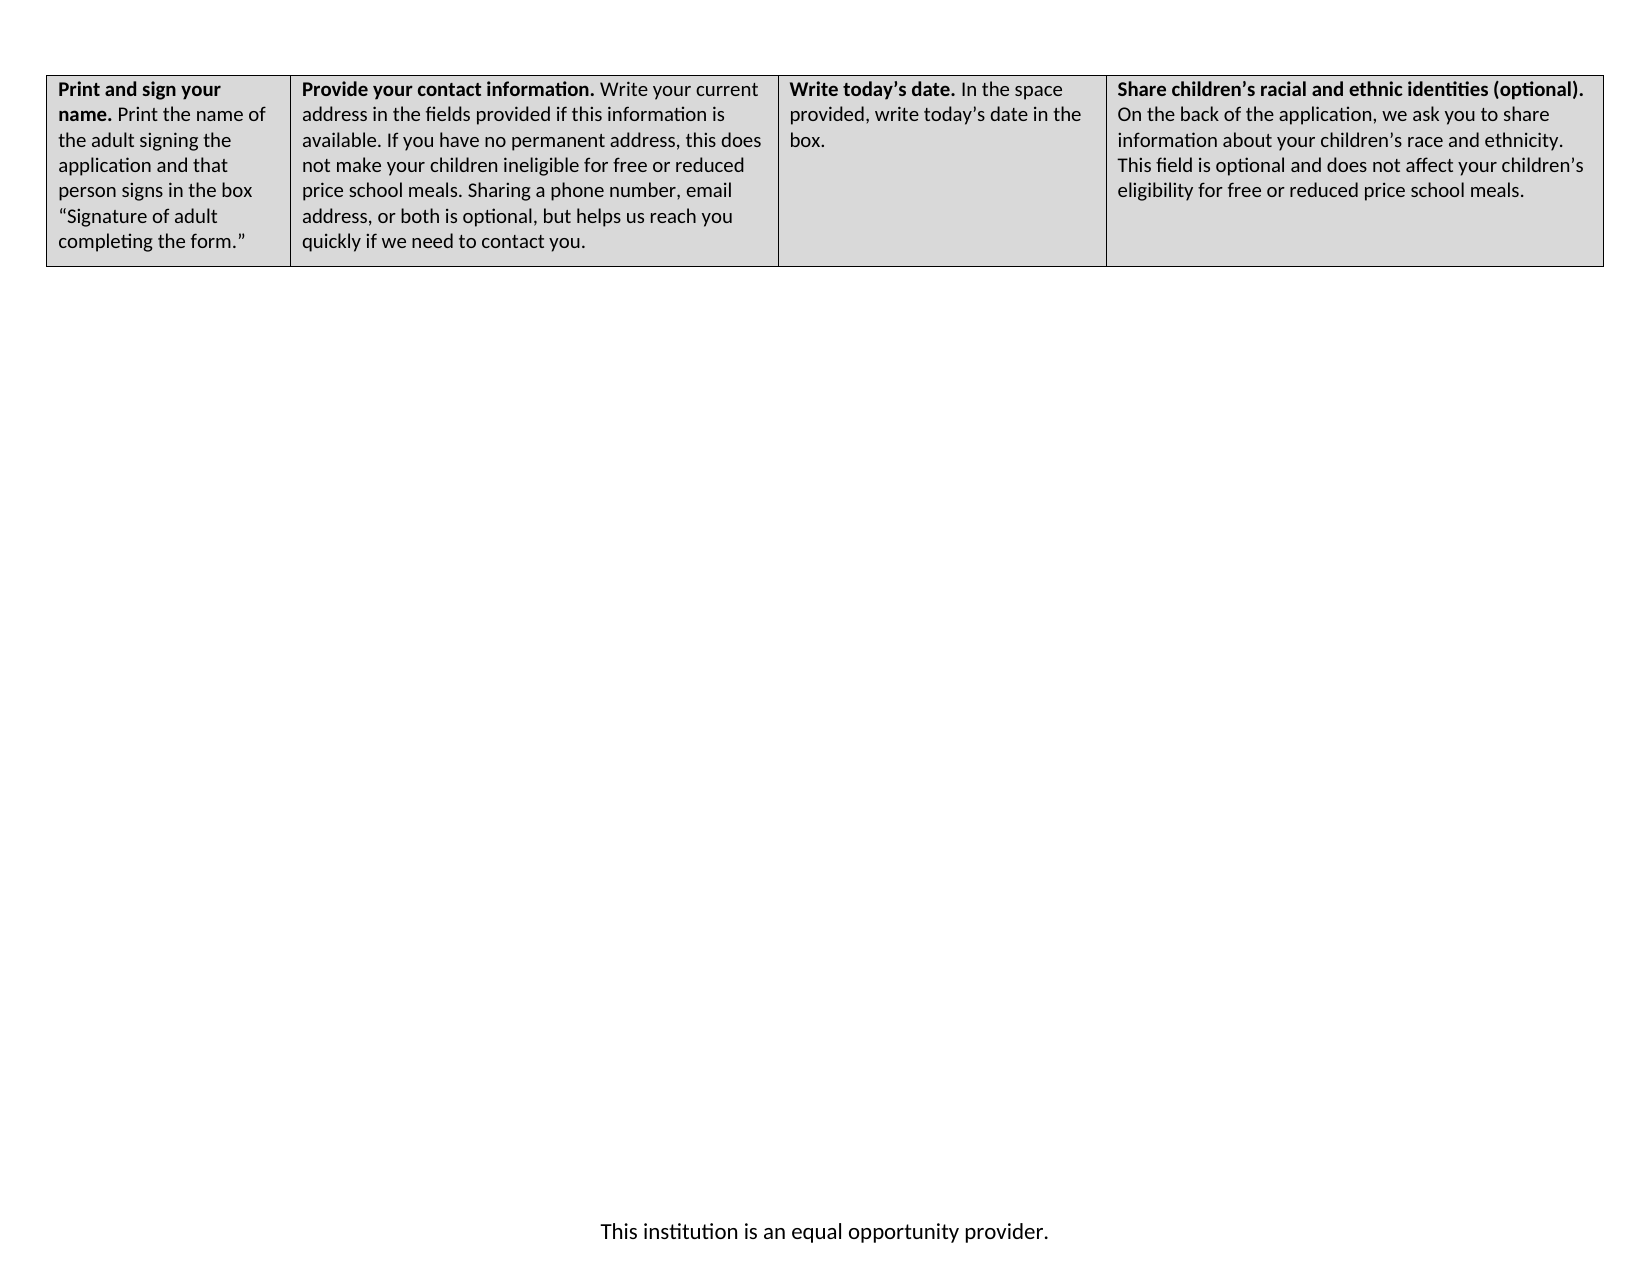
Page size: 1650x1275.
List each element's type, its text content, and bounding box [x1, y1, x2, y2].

table_cell Write today’s date. In the space provided, write today’s date in the box. [779, 76, 1106, 266]
table_cell Share children’s racial and ethnic identities (optional). On the back of the application, we ask you to share information about your children’s race and ethnicity. This field is optional and does not affect your children’s eligibility for free or reduced price school meals. [1107, 76, 1603, 266]
table_cell Provide your contact information. Write your current address in the fields provided if this information is available. If you have no permanent address, this does not make your children ineligible for free or reduced price school meals. Sharing a phone number, email address, or both is optional, but helps us reach you quickly if we need to contact you. [291, 76, 778, 266]
table_cell Print and sign your name. Print the name of the adult signing the application and that person signs in the box “Signature of adult completing the form.” [47, 76, 290, 266]
